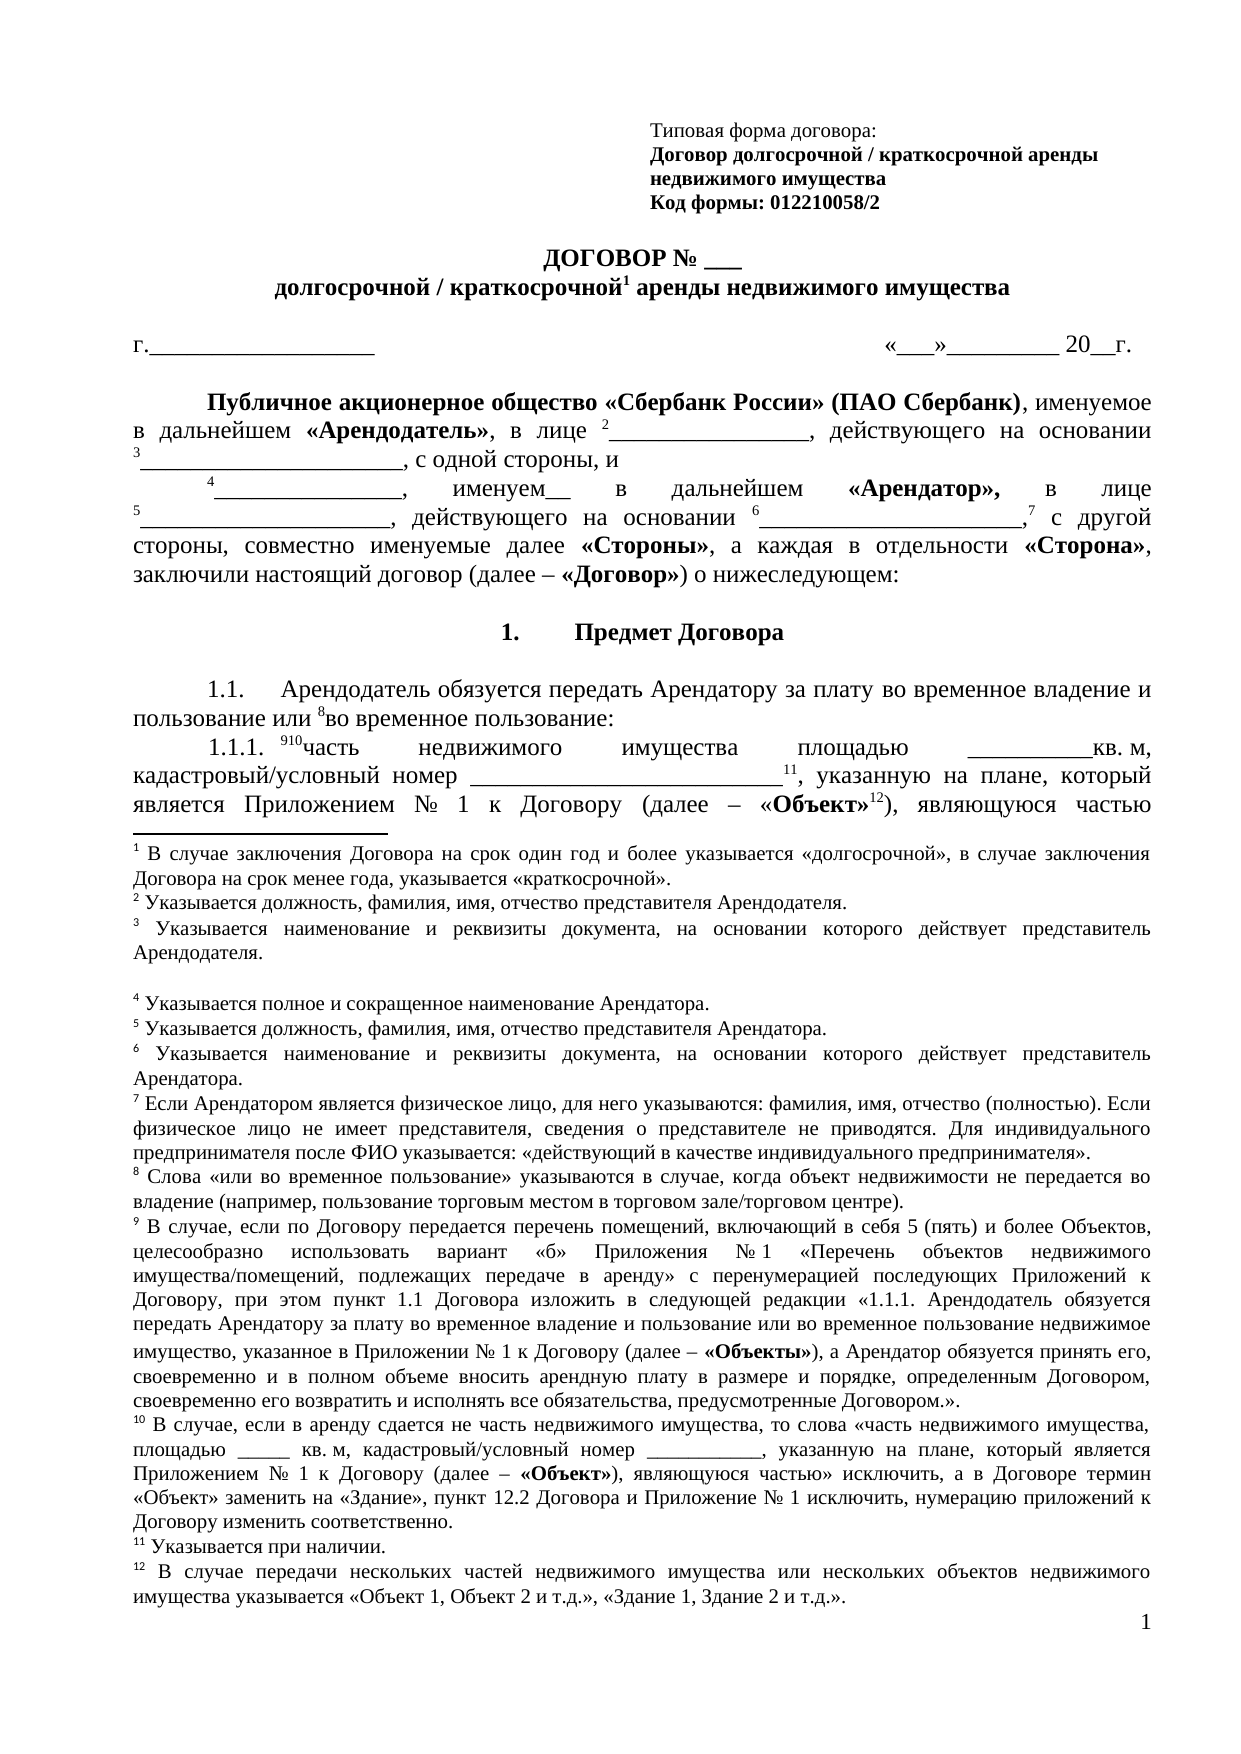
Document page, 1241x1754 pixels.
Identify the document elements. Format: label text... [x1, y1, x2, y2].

list Предмет Договора [133, 617, 1152, 646]
list часть недвижимого имущества площадью __________кв. м, кадастровый/условный номер _________________________, указанную на плане, который является Приложением № 1 к Договору (далее – «Объект»), являющуюся частью ___________________, кадастровый/условный номер _________________________, расположенного(-ой) по адресу: ___________________ (далее – «Здание)»); [133, 732, 1152, 818]
text ДОГОВОР № ___ [133, 243, 1152, 272]
text Договор долгосрочной / краткосрочной аренды недвижимого имущества [650, 142, 1152, 190]
text долгосрочной / краткосрочной аренды недвижимого имущества [133, 272, 1152, 301]
list Арендодатель обязуется передать Арендатору за плату во временное владение и пользование или во временное пользование: [133, 674, 1152, 732]
text Типовая форма договора: [650, 118, 1152, 142]
text Публичное акционерное общество «Сбербанк России» (ПАО Сбербанк), именуемое в дальнейшем «Арендодатель», в лице ________________, действующего на основании _____________________, с одной стороны, и [133, 387, 1152, 473]
text Код формы: 012210058/2 [650, 190, 1152, 214]
text г.__________________ «___»_________ 20__г. [133, 329, 1152, 358]
text _______________, именуем__ в дальнейшем «Арендатор», в лице ____________________, действующего на основании _____________________, с другой стороны, совместно именуемые далее «Стороны», а каждая в отдельности «Сторона», заключили настоящий договор (далее – «Договор») о нижеследующем: [133, 473, 1152, 588]
